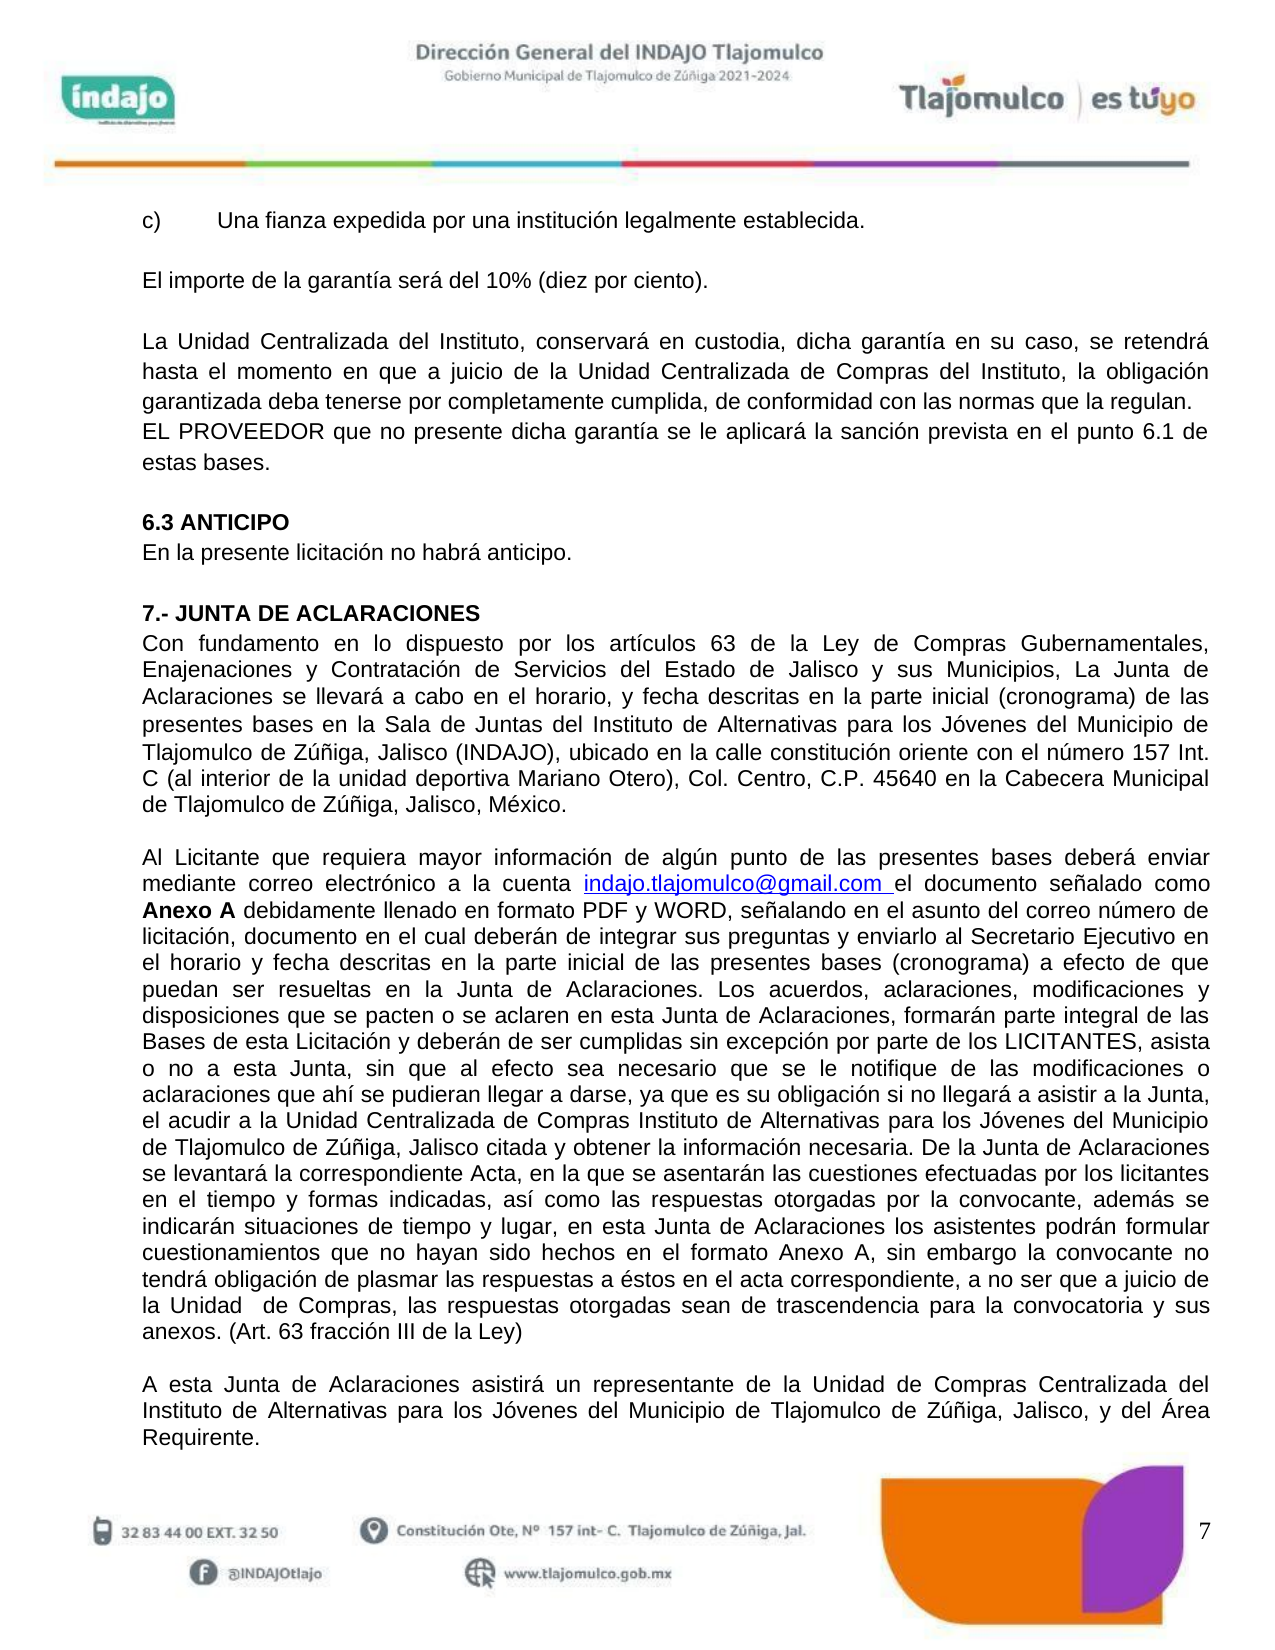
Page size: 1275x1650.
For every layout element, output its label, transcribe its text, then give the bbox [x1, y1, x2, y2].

text Con fundamento en lo dispuesto por los artículos 63 de la Ley de Compras Gubernamentales, Enajenaciones y Contratación de Servicios del Estado de Jalisco y sus Municipios, La Junta de Aclaraciones se llevará a cabo en el horario, y fecha descritas en la parte inicial (cronograma) de las presentes bases en la Sala de Juntas del Instituto de Alternativas para los Jóvenes del Municipio de Tlajomulco de Zúñiga, Jalisco (INDAJO), ubicado en la calle constitución oriente con el número 157 Int. C (al interior de la unidad deportiva Mariano Otero), Col. Centro, C.P. 45640 en la Cabecera Municipal de Tlajomulco de Zúñiga, Jalisco, México. [142, 630, 1211, 817]
text c) Una fianza expedida por una institución legalmente establecida. [142, 207, 1211, 233]
text A esta Junta de Aclaraciones asistirá un representante de la Unidad de Compras Centralizada del Instituto de Alternativas para los Jóvenes del Municipio de Tlajomulco de Zúñiga, Jalisco, y del Área Requirente. [142, 1371, 1211, 1450]
text El importe de la garantía será del 10% (diez por ciento). [142, 267, 1211, 293]
picture [0, 0, 1243, 1650]
text En la presente licitación no habrá anticipo. [142, 539, 1211, 565]
text La Unidad Centralizada del Instituto, conservará en custodia, dicha garantía en su caso, se retendrá hasta el momento en que a juicio de la Unidad Centralizada de Compras del Instituto, la obligación garantizada deba tenerse por completamente cumplida, de conformidad con las normas que la regulan. [142, 328, 1211, 414]
text Al Licitante que requiera mayor información de algún punto de las presentes bases deberá enviar mediante correo electrónico a la cuenta indajo.tlajomulco@gmail.com el documento señalado como Anexo A debidamente llenado en formato PDF y WORD, señalando en el asunto del correo número de licitación, documento en el cual deberán de integrar sus preguntas y enviarlo al Secretario Ejecutivo en el horario y fecha descritas en la parte inicial de las presentes bases (cronograma) a efecto de que puedan ser resueltas en la Junta de Aclaraciones. Los acuerdos, aclaraciones, modificaciones y disposiciones que se pacten o se aclaren en esta Junta de Aclaraciones, formarán parte integral de las Bases de esta Licitación y deberán de ser cumplidas sin excepción por parte de los LICITANTES, asista o no a esta Junta, sin que al efecto sea necesario que se le notifique de las modificaciones o aclaraciones que ahí se pudieran llegar a darse, ya que es su obligación si no llegará a asistir a la Junta, el acudir a la Unidad Centralizada de Compras Instituto de Alternativas para los Jóvenes del Municipio de Tlajomulco de Zúñiga, Jalisco citada y obtener la información necesaria. De la Junta de Aclaraciones se levantará la correspondiente Acta, en la que se asentarán las cuestiones efectuadas por los licitantes en el tiempo y formas indicadas, así como las respuestas otorgadas por la convocante, además se indicarán situaciones de tiempo y lugar, en esta Junta de Aclaraciones los asistentes podrán formular cuestionamientos que no hayan sido hechos en el formato Anexo A, sin embargo la convocante no tendrá obligación de plasmar las respuestas a éstos en el acta correspondiente, a no ser que a juicio de la Unidad de Compras, las respuestas otorgadas sean de trascendencia para la convocatoria y sus anexos. (Art. 63 fracción III de la Ley) [142, 844, 1211, 1344]
text EL PROVEEDOR que no presente dicha garantía se le aplicará la sanción prevista en el punto 6.1 de estas bases. [142, 418, 1211, 475]
text 7.- JUNTA DE ACLARACIONES [142, 599, 1211, 626]
text 6.3 ANTICIPO [142, 509, 1211, 535]
